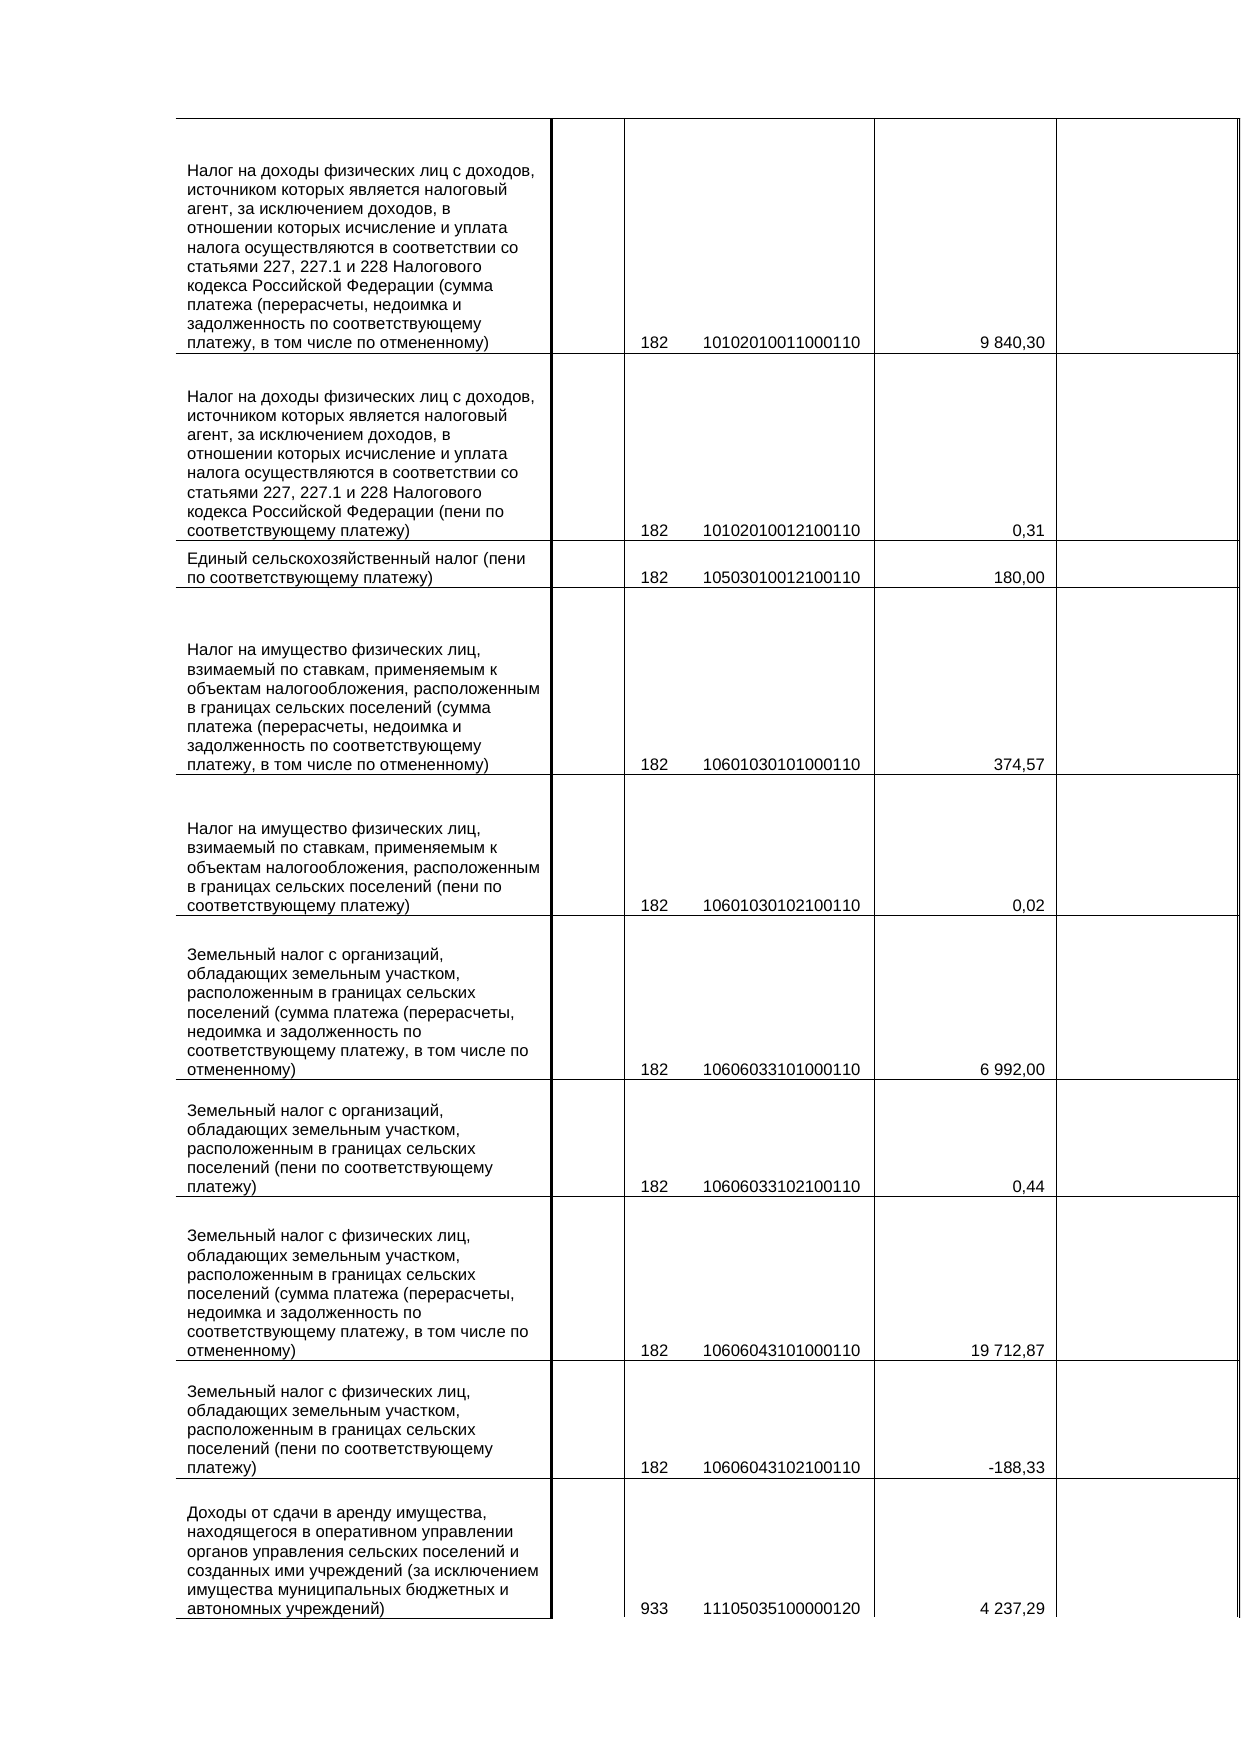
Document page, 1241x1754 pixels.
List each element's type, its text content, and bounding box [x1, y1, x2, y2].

table_cell 10606043102100110 [684, 1361, 874, 1477]
table_cell Земельный налог с организаций, обладающих земельным участком, расположенным в границах сельских поселений (пени по соответствующему платежу) [176, 1080, 550, 1196]
table_cell 10601030102100110 [684, 775, 874, 915]
table_cell 374,57 [875, 588, 1056, 774]
table_cell 0,44 [875, 1080, 1056, 1196]
table_cell 10606033102100110 [684, 1080, 874, 1196]
table_cell [553, 1197, 624, 1360]
table_cell 182 [625, 588, 684, 774]
table_cell Доходы от сдачи в аренду имущества, находящегося в оперативном управлении органов управления сельских поселений и созданных ими учреждений (за исключением имущества муниципальных бюджетных и автономных учреждений) [176, 1479, 550, 1618]
table_cell 10503010012100110 [684, 541, 874, 587]
table_cell 182 [625, 354, 684, 540]
table_cell 933 [624, 1479, 684, 1618]
table_cell Земельный налог с физических лиц, обладающих земельным участком, расположенным в границах сельских поселений (пени по соответствующему платежу) [176, 1361, 550, 1477]
table_cell 10102010011000110 [684, 119, 874, 352]
table_cell Земельный налог с организаций, обладающих земельным участком, расположенным в границах сельских поселений (сумма платежа (перерасчеты, недоимка и задолженность по соответствующему платежу, в том числе по отмененному) [176, 916, 550, 1079]
table_cell [553, 119, 624, 352]
table_cell Налог на доходы физических лиц с доходов, источником которых является налоговый агент, за исключением доходов, в отношении которых исчисление и уплата налога осуществляются в соответствии со статьями 227, 227.1 и 228 Налогового кодекса Российской Федерации (сумма платежа (перерасчеты, недоимка и задолженность по соответствующему платежу, в том числе по отмененному) [176, 119, 550, 352]
table_cell 0,02 [875, 775, 1056, 915]
table_cell [553, 1479, 624, 1618]
table_cell [553, 1361, 624, 1477]
table_cell 9 840,30 [875, 119, 1056, 352]
table_cell 182 [625, 916, 684, 1079]
table_cell 11105035100000120 [684, 1479, 874, 1618]
table_cell 10606043101000110 [684, 1197, 874, 1360]
table_cell [553, 354, 624, 540]
table_cell [1057, 775, 1237, 915]
table_cell [1057, 1197, 1237, 1360]
table_cell 0,31 [875, 354, 1056, 540]
table_cell [1057, 588, 1237, 774]
table_cell [1056, 1479, 1238, 1618]
table_cell [553, 588, 624, 774]
table_cell [1057, 119, 1237, 352]
table_cell [1057, 1080, 1237, 1196]
table_cell 182 [625, 541, 684, 587]
table_cell 10102010012100110 [684, 354, 874, 540]
table_cell 10606033101000110 [684, 916, 874, 1079]
table_cell 182 [625, 1080, 684, 1196]
table_cell [1057, 916, 1237, 1079]
table_cell Налог на имущество физических лиц, взимаемый по ставкам, применяемым к объектам налогообложения, расположенным в границах сельских поселений (пени по соответствующему платежу) [176, 775, 550, 915]
table_cell [1057, 1361, 1237, 1477]
table_cell Налог на имущество физических лиц, взимаемый по ставкам, применяемым к объектам налогообложения, расположенным в границах сельских поселений (сумма платежа (перерасчеты, недоимка и задолженность по соответствующему платежу, в том числе по отмененному) [176, 588, 550, 774]
table_cell [1057, 354, 1237, 540]
table_cell [553, 775, 624, 915]
table_cell [553, 541, 624, 587]
table_cell Налог на доходы физических лиц с доходов, источником которых является налоговый агент, за исключением доходов, в отношении которых исчисление и уплата налога осуществляются в соответствии со статьями 227, 227.1 и 228 Налогового кодекса Российской Федерации (пени по соответствующему платежу) [176, 354, 550, 540]
table_cell 10601030101000110 [684, 588, 874, 774]
table_cell [553, 1080, 624, 1196]
table_cell 6 992,00 [875, 916, 1056, 1079]
table_cell 4 237,29 [874, 1479, 1056, 1618]
table_cell 182 [625, 1197, 684, 1360]
table_cell Земельный налог с физических лиц, обладающих земельным участком, расположенным в границах сельских поселений (сумма платежа (перерасчеты, недоимка и задолженность по соответствующему платежу, в том числе по отмененному) [176, 1197, 550, 1360]
table_cell 182 [625, 775, 684, 915]
table_cell [553, 916, 624, 1079]
table_cell Единый сельскохозяйственный налог (пени по соответствующему платежу) [176, 541, 550, 587]
table_cell 180,00 [875, 541, 1056, 587]
table_cell 182 [625, 119, 684, 352]
table_cell 19 712,87 [875, 1197, 1056, 1360]
table_cell [1057, 541, 1237, 587]
table_cell -188,33 [875, 1361, 1056, 1477]
table_cell 182 [625, 1361, 684, 1477]
